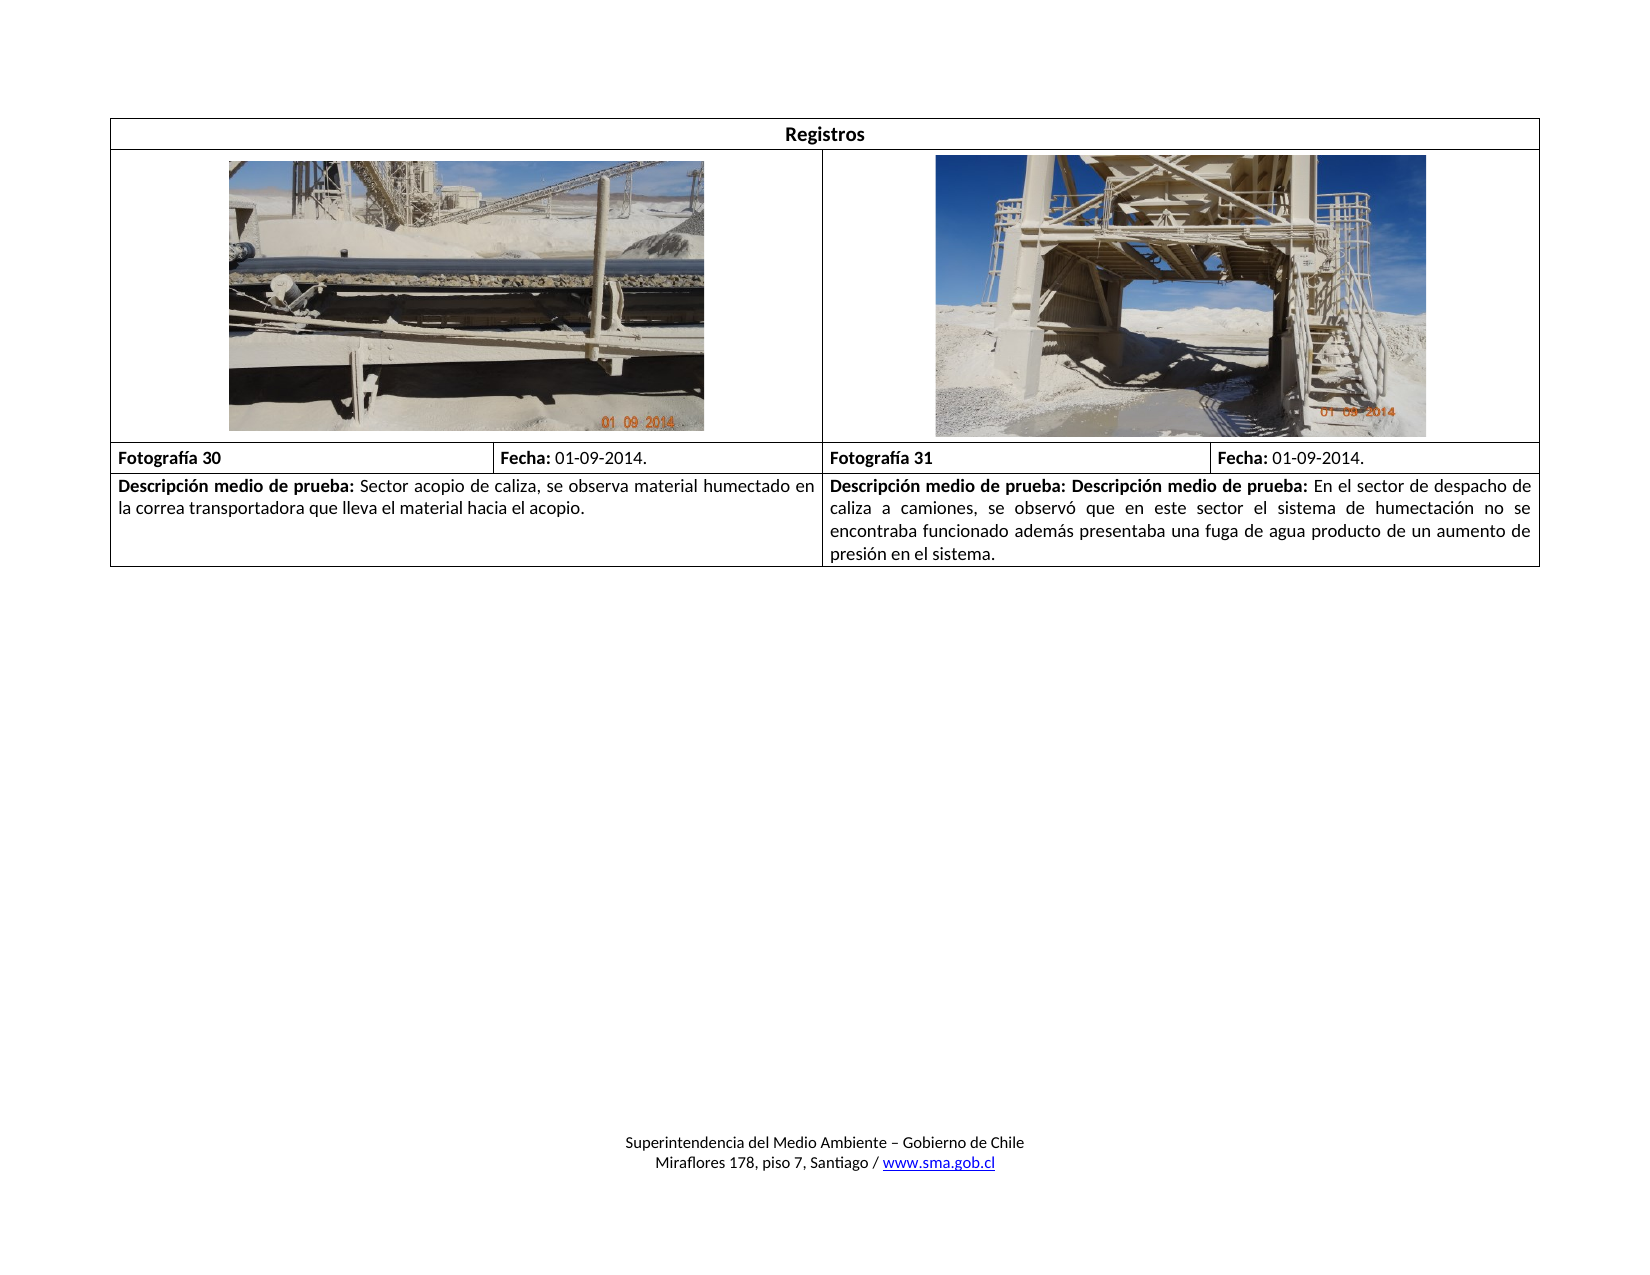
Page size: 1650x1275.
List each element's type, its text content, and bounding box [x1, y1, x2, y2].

table_cell Fotografía 31 [823, 443, 1210, 473]
table_header Registros [111, 119, 1539, 149]
table_cell Fotografía 30 [111, 443, 493, 473]
table_cell Descripción medio de prueba: Sector acopio de caliza, se observa material humectado en la correa transportadora que lleva el material hacia el acopio. [111, 474, 822, 566]
table_cell Fecha: 01-09-2014. [1211, 443, 1539, 473]
table_cell Fecha: 01-09-2014. [494, 443, 822, 473]
picture [935, 155, 1427, 437]
table_cell [111, 150, 822, 442]
picture [229, 161, 705, 431]
table_cell [823, 150, 1539, 442]
table_cell Descripción medio de prueba: Descripción medio de prueba: En el sector de despacho de caliza a camiones, se observó que en este sector el sistema de humectación no se encontraba funcionado además presentaba una fuga de agua producto de un aumento de presión en el sistema. [823, 474, 1539, 566]
